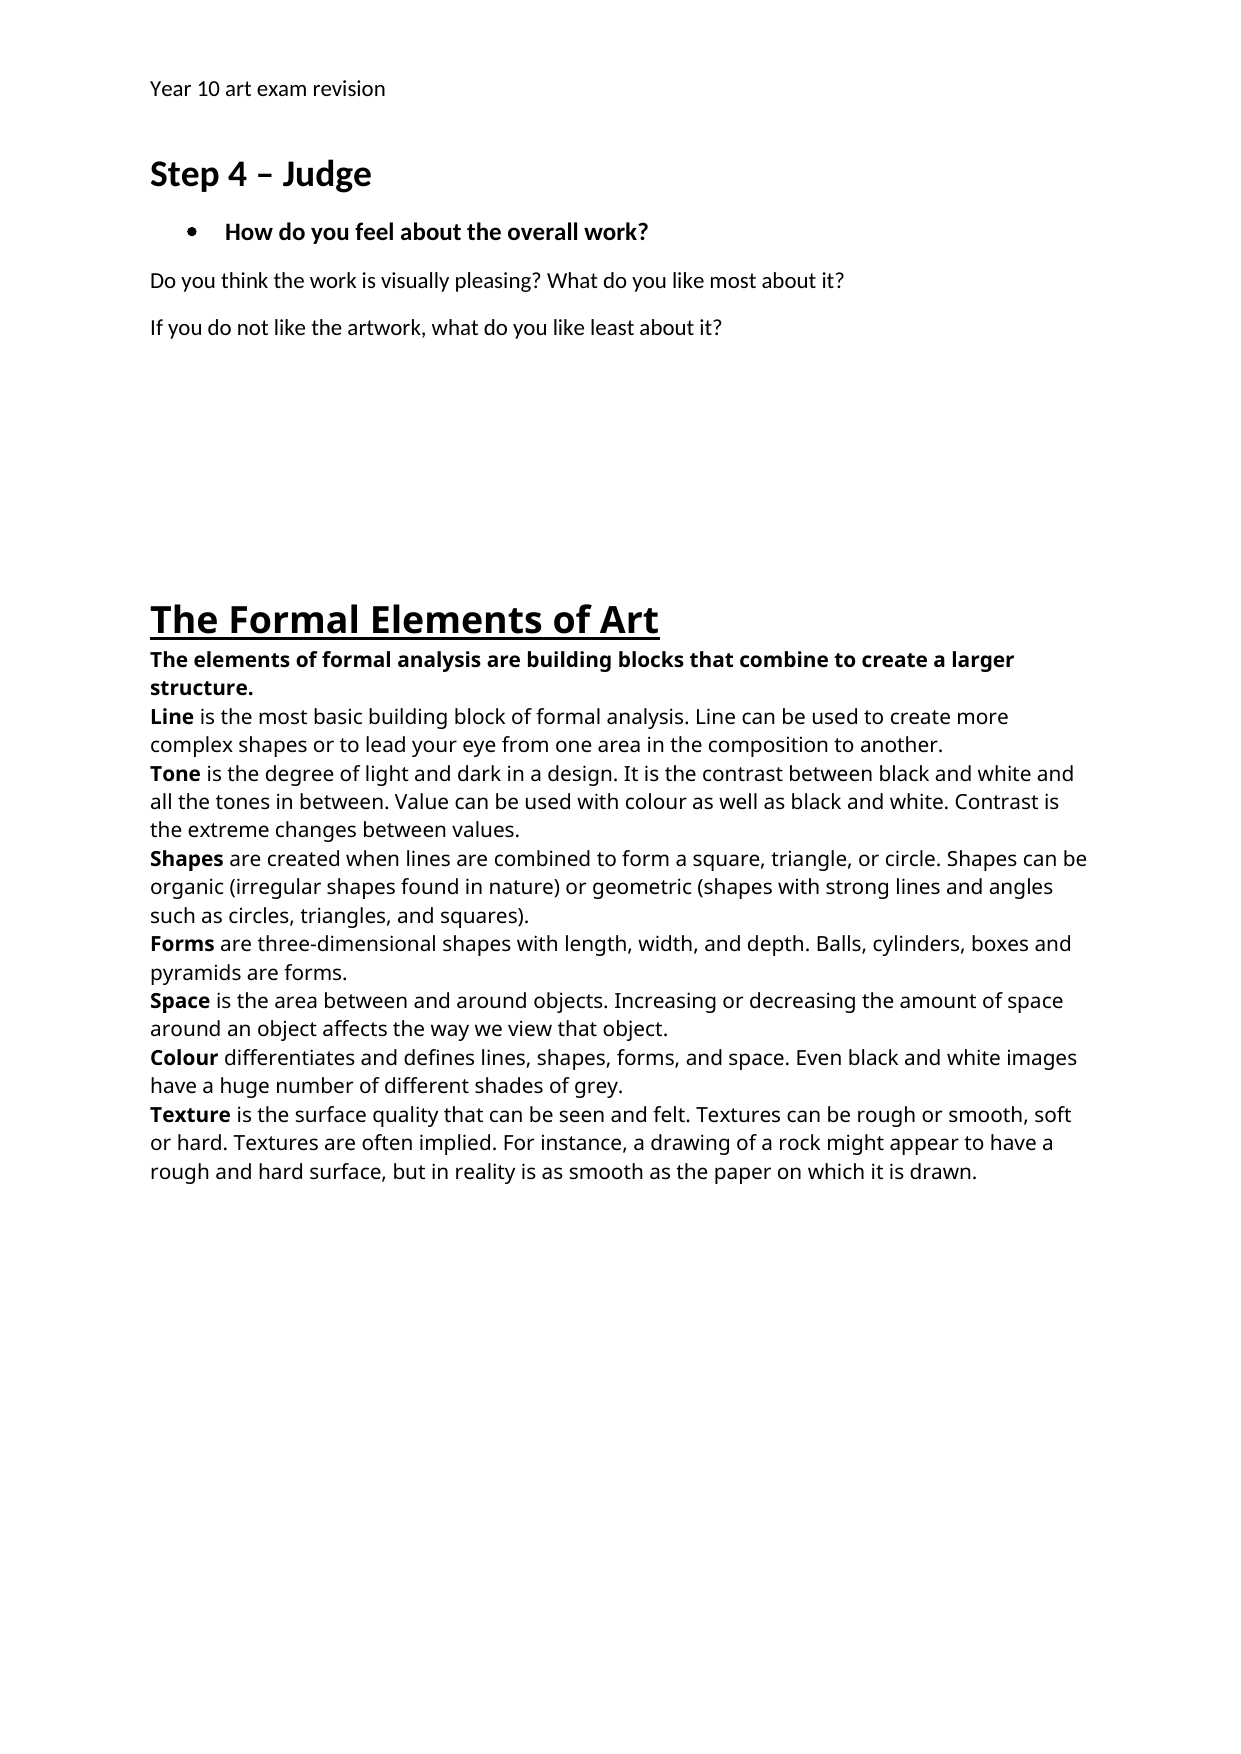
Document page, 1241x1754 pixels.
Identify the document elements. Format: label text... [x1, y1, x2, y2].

text Do you think the work is visually pleasing? What do you like most about it? [150, 266, 1090, 294]
text Step 4 – Judge [150, 150, 1090, 196]
text Forms are three-dimensional shapes with length, width, and depth. Balls, cylinders, boxes and pyramids are forms. [150, 929, 1090, 986]
text Shapes are created when lines are combined to form a square, triangle, or circle. Shapes can be organic (irregular shapes found in nature) or geometric (shapes with strong lines and angles such as circles, triangles, and squares). [150, 844, 1090, 929]
text The Formal Elements of Art [150, 594, 1090, 645]
text Colour differentiates and defines lines, shapes, forms, and space. Even black and white images have a huge number of different shades of grey. [150, 1043, 1090, 1100]
text If you do not like the artwork, what do you like least about it? [150, 313, 1090, 341]
text The elements of formal analysis are building blocks that combine to create a larger structure. [150, 645, 1090, 702]
text Space is the area between and around objects. Increasing or decreasing the amount of space around an object affects the way we view that object. [150, 986, 1090, 1043]
text Texture is the surface quality that can be seen and felt. Textures can be rough or smooth, soft or hard. Textures are often implied. For instance, a drawing of a rock might appear to have a rough and hard surface, but in reality is as smooth as the paper on which it is drawn. [150, 1100, 1090, 1185]
text Line is the most basic building block of formal analysis. Line can be used to create more complex shapes or to lead your eye from one area in the composition to another. [150, 702, 1090, 759]
list How do you feel about the overall work? [187, 216, 1090, 247]
text Tone is the degree of light and dark in a design. It is the contrast between black and white and all the tones in between. Value can be used with colour as well as black and white. Contrast is the extreme changes between values. [150, 759, 1090, 844]
